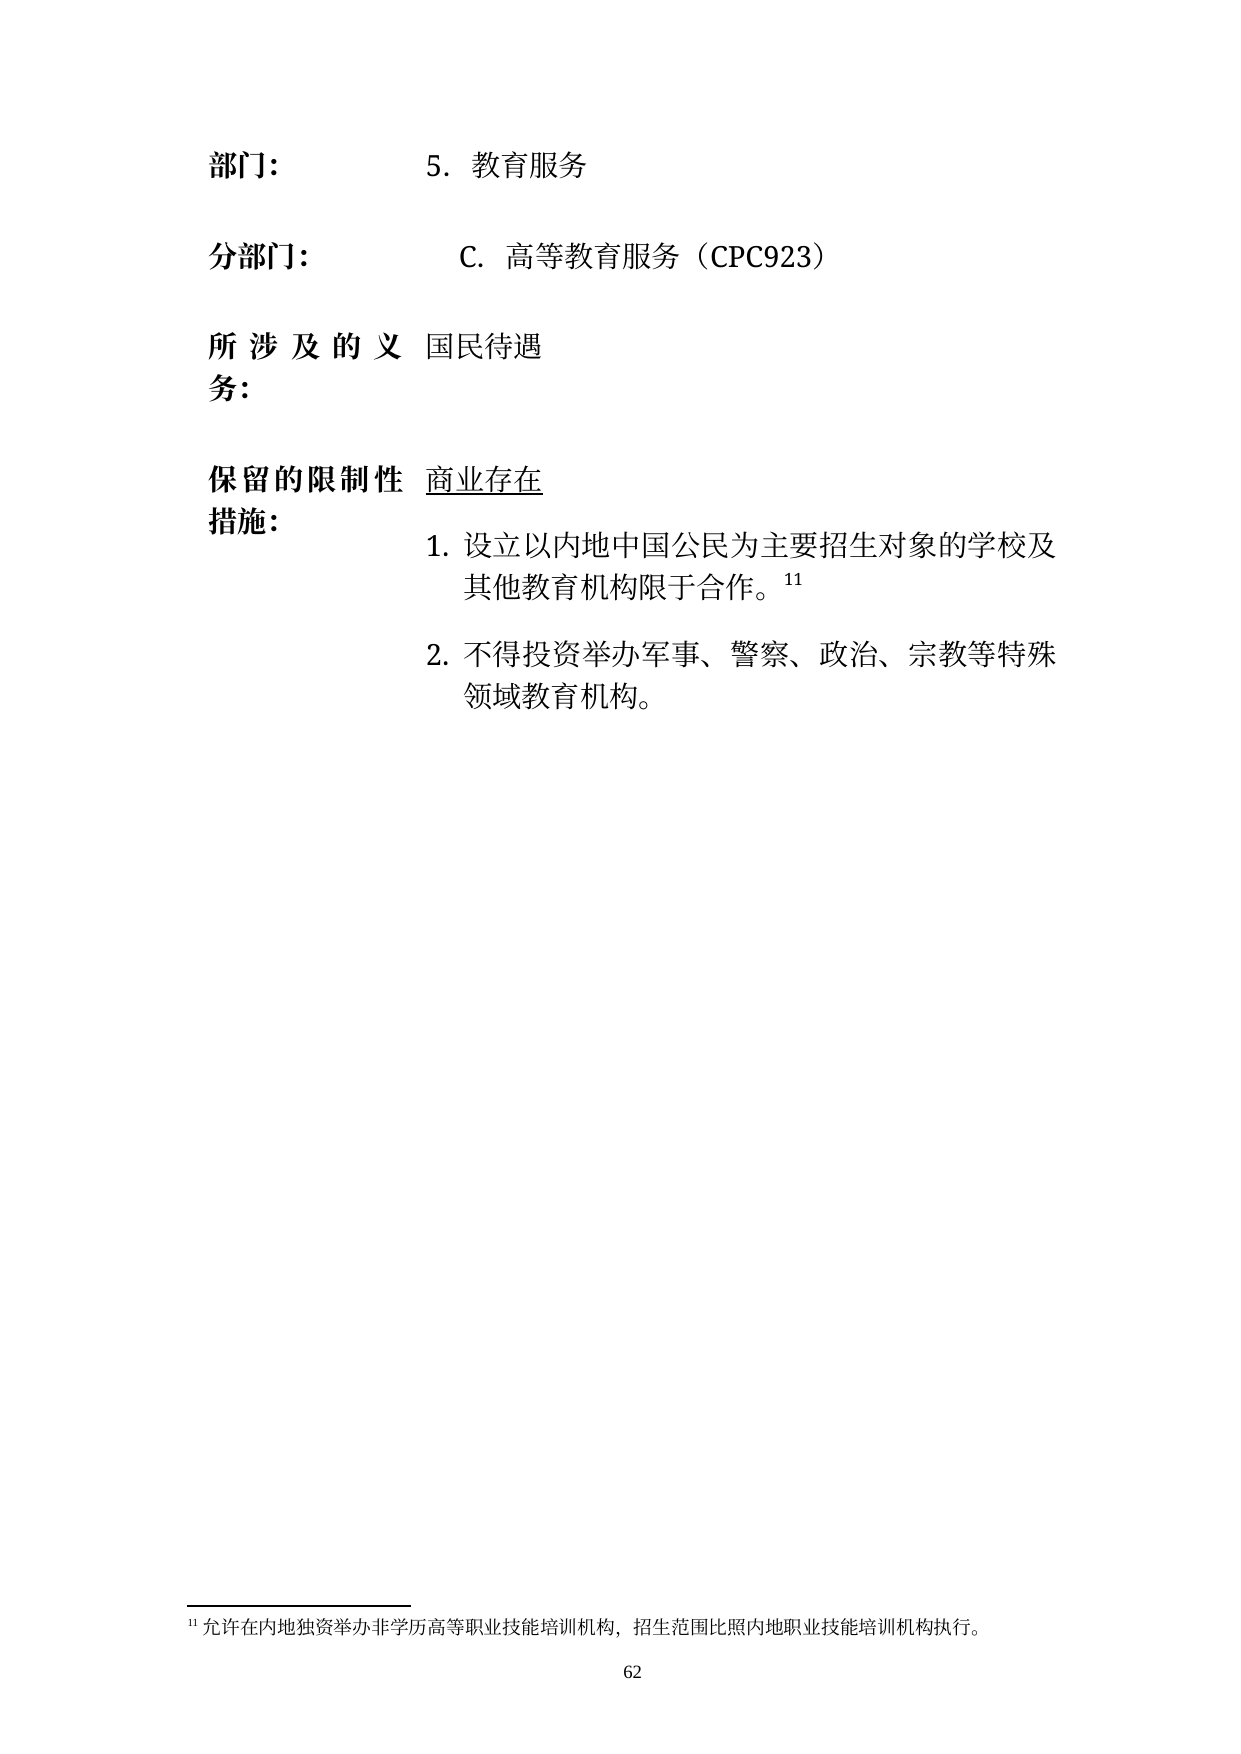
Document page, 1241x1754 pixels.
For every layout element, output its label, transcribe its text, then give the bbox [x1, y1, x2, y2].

table_cell 商业存在 设立以内地中国公民为主要招生对象的学校及其他教育机构限于合作。 不得投资举办军事、警察、政治、宗教等特殊领域教育机构。 [414, 433, 1068, 740]
table_header 部门： [197, 118, 414, 209]
table_cell 保留的限制性措施： [197, 433, 414, 740]
table_cell C．高等教育服务（CPC923） [414, 209, 1068, 300]
table_cell 分部门： [197, 209, 414, 300]
table_cell 所涉及的义务： [197, 300, 414, 432]
table_cell 国民待遇 [414, 300, 1068, 432]
table_header 5．教育服务 [414, 118, 1068, 209]
